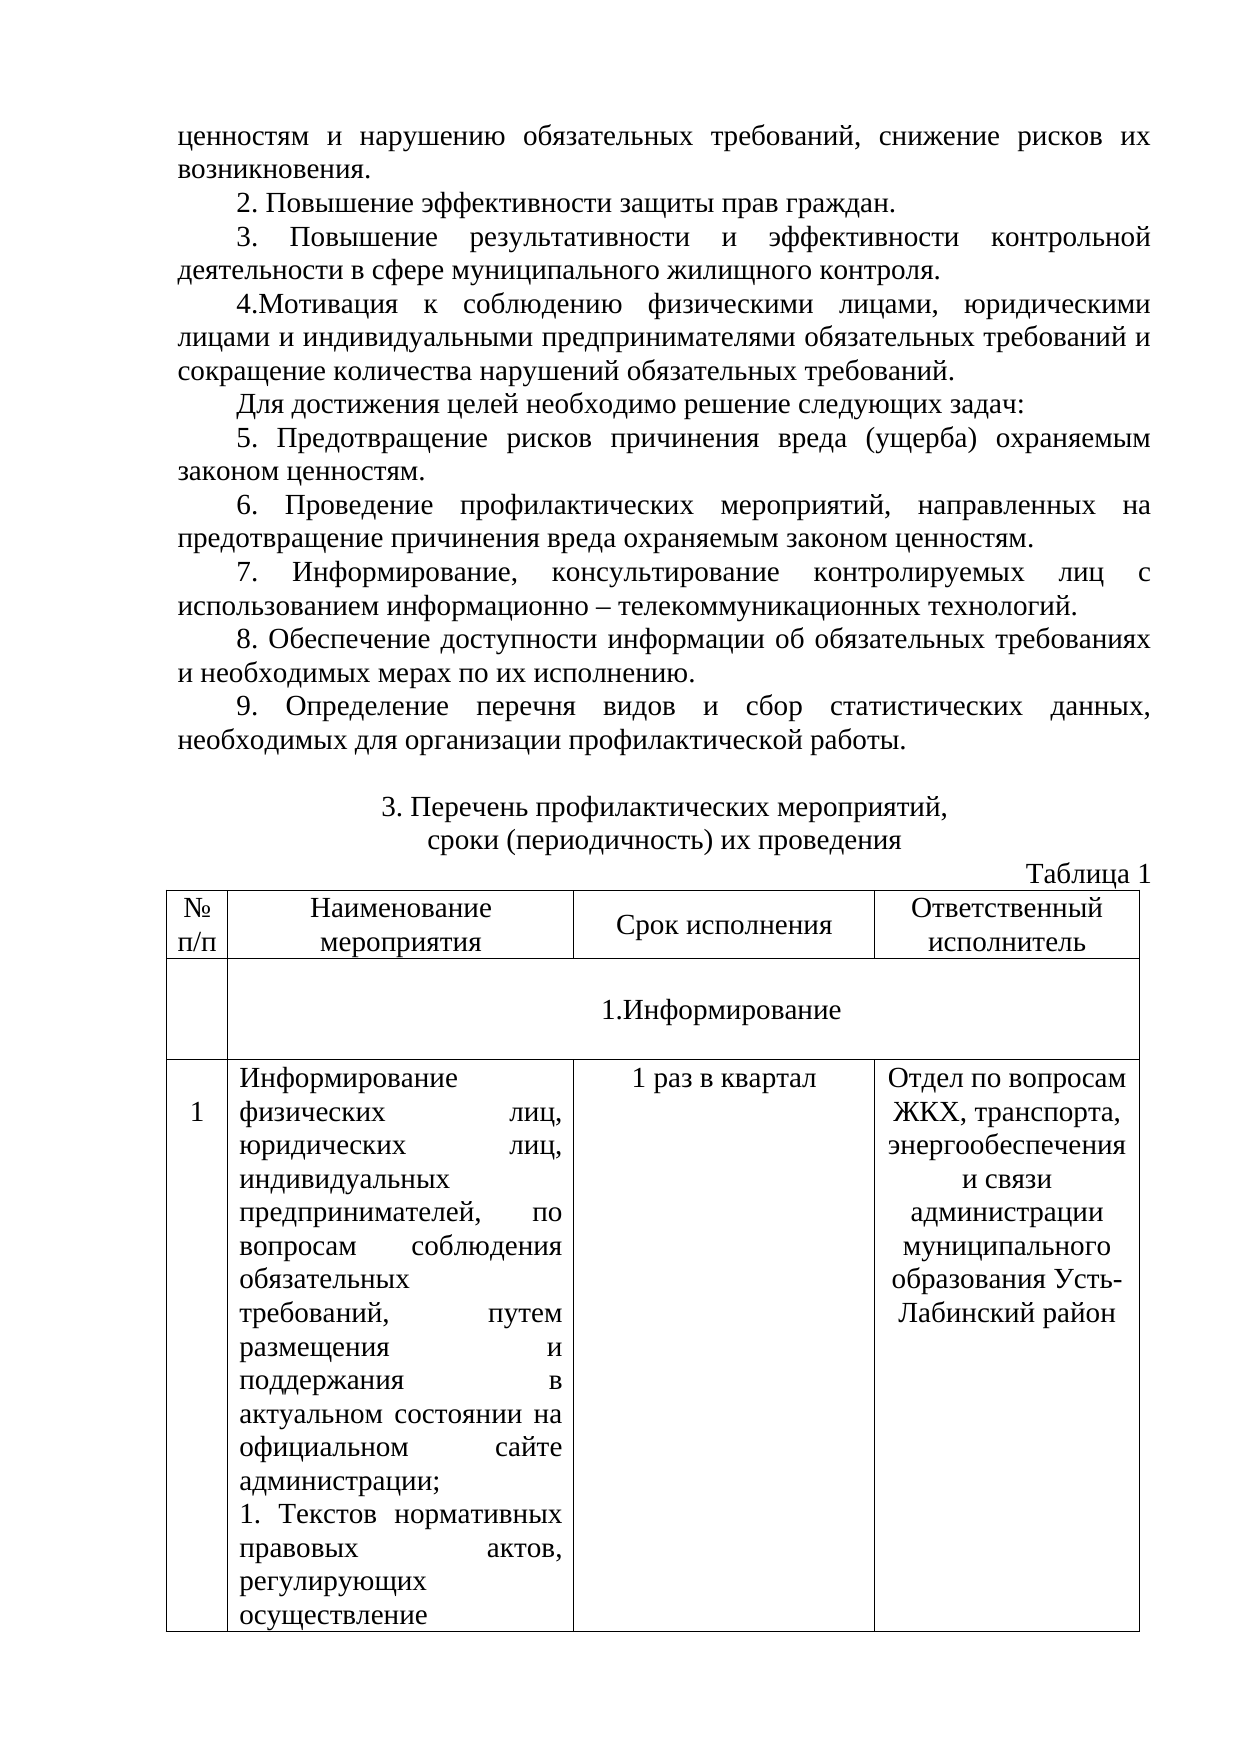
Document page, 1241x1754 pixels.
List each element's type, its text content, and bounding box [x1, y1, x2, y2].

table_cell [167, 959, 227, 1059]
table_header Наименование мероприятия [228, 891, 573, 958]
text 4.Мотивация к соблюдению физическими лицами, юридическими лицами и индивидуальными предпринимателями обязательных требований и сокращение количества нарушений обязательных требований. [177, 286, 1152, 386]
text Таблица 1 [177, 856, 1152, 889]
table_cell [875, 1060, 1139, 1631]
table_header № п/п [167, 891, 227, 958]
text 6. Проведение профилактических мероприятий, направленных на предотвращение причинения вреда охраняемым законом ценностям. [177, 487, 1152, 554]
text 9. Определение перечня видов и сбор статистических данных, необходимых для организации профилактической работы. [177, 688, 1152, 755]
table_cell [228, 1060, 573, 1631]
text 3. Повышение результативности и эффективности контрольной деятельности в сфере муниципального жилищного контроля. [177, 219, 1152, 286]
text Для достижения целей необходимо решение следующих задач: [177, 386, 1152, 420]
table_cell 1 раз в квартал [574, 1060, 874, 1631]
text 8. Обеспечение доступности информации об обязательных требованиях и необходимых мерах по их исполнению. [177, 621, 1152, 688]
table_cell 1.Информирование [228, 959, 1139, 1059]
table_cell 1 [167, 1060, 227, 1631]
text 2. Повышение эффективности защиты прав граждан. [177, 185, 1152, 219]
text 5. Предотвращение рисков причинения вреда (ущерба) охраняемым законом ценностям. [177, 420, 1152, 487]
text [177, 118, 1152, 185]
text 3. Перечень профилактических мероприятий, [177, 789, 1152, 822]
text сроки (периодичность) их проведения [177, 822, 1152, 856]
table_header Ответственный исполнитель [875, 891, 1139, 958]
text 7. Информирование, консультирование контролируемых лиц с использованием информационно – телекоммуникационных технологий. [177, 554, 1152, 621]
table_header Срок исполнения [574, 891, 874, 958]
